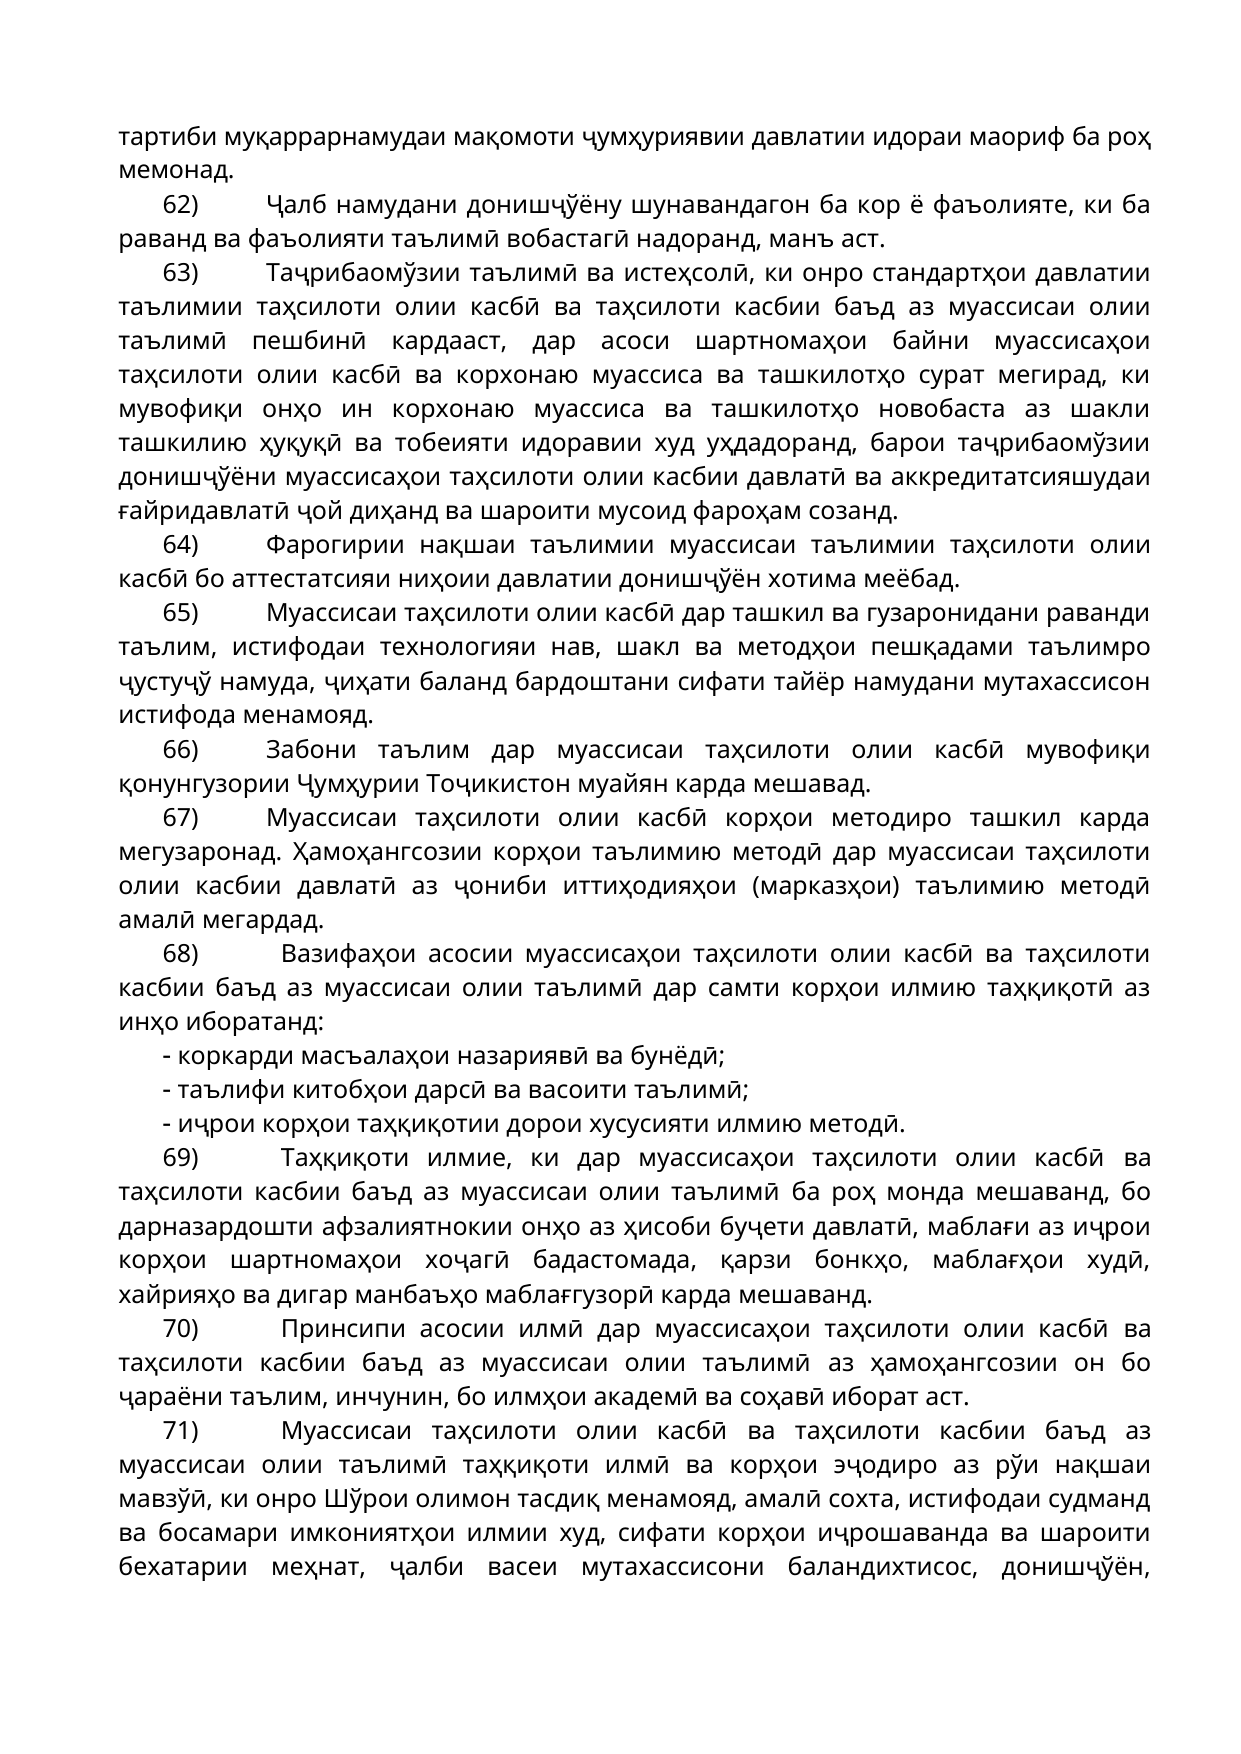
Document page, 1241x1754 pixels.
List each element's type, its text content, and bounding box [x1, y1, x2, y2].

list Забони таълим дар муассисаи таҳсилоти олии касбӣ мувофиқи қонунгузории Ҷумҳурии Тоҷикистон муайян карда мешавад. [118, 731, 1152, 799]
list Таҳқиқоти илмие, ки дар муассисаҳои таҳсилоти олии касбӣ ва таҳсилоти касбии баъд аз муассисаи олии таълимӣ ба роҳ монда мешаванд, бо дарназардошти афзалиятнокии онҳо аз ҳисоби буҷети давлатӣ, маблағи аз иҷрои корҳои шартномаҳои хоҷагӣ бадастомада, қарзи бонкҳо, маблағҳои худӣ, хайрияҳо ва дигар манбаъҳо маблағгузорӣ карда мешаванд. [118, 1140, 1152, 1310]
list Муассисаи таҳсилоти олии касбӣ корҳои методиро ташкил карда мегузаронад. Ҳамоҳангсозии корҳои таълимию методӣ дар муассисаи таҳсилоти олии касбии давлатӣ аз ҷониби иттиҳодияҳои (марказҳои) таълимию методӣ амалӣ мегардад. [118, 799, 1152, 936]
list Таҷрибаомўзии таълимӣ ва истеҳсолӣ, ки онро стандартҳои давлатии таълимии таҳсилоти олии касбӣ ва таҳсилоти касбии баъд аз муассисаи олии таълимӣ пешбинӣ кардааст, дар асоси шартномаҳои байни муассисаҳои таҳсилоти олии касбӣ ва корхонаю муассиса ва ташкилотҳо сурат мегирад, ки мувофиқи онҳо ин корхонаю муассиса ва ташкилотҳо новобаста аз шакли ташкилию ҳуқуқӣ ва тобеияти идоравии худ уҳдадоранд, барои таҷрибаомўзии донишҷўёни муассисаҳои таҳсилоти олии касбии давлатӣ ва аккредитатсияшудаи ғайридавлатӣ ҷой диҳанд ва шароити мусоид фароҳам созанд. [118, 254, 1152, 527]
list Принсипи асосии илмӣ дар муассисаҳои таҳсилоти олии касбӣ ва таҳсилоти касбии баъд аз муассисаи олии таълимӣ аз ҳамоҳангсозии он бо ҷараёни таълим, инчунин, бо илмҳои академӣ ва соҳавӣ иборат аст. [118, 1310, 1152, 1412]
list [118, 118, 1152, 186]
text иҷрои корҳои таҳқиқотии дорои хусусияти илмию методӣ. [118, 1106, 1152, 1140]
text коркарди масъалаҳои назариявӣ ва бунёдӣ; [118, 1038, 1152, 1072]
list Муассисаи таҳсилоти олии касбӣ дар ташкил ва гузаронидани раванди таълим, истифодаи технологияи нав, шакл ва методҳои пешқадами таълимро ҷустуҷў намуда, ҷиҳати баланд бардоштани сифати тайёр намудани мутахассисон истифода менамояд. [118, 595, 1152, 731]
text таълифи китобҳои дарсӣ ва васоити таълимӣ; [118, 1072, 1152, 1106]
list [118, 1412, 1152, 1583]
list Фарогирии нақшаи таълимии муассисаи таълимии таҳсилоти олии касбӣ бо аттестатсияи ниҳоии давлатии донишҷўён хотима меёбад. [118, 527, 1152, 595]
list Вазифаҳои асосии муассисаҳои таҳсилоти олии касбӣ ва таҳсилоти касбии баъд аз муассисаи олии таълимӣ дар самти корҳои илмию таҳқиқотӣ аз инҳо иборатанд: [118, 936, 1152, 1038]
list Ҷалб намудани донишҷўёну шунавандагон ба кор ё фаъолияте, ки ба раванд ва фаъолияти таълимӣ вобастагӣ надоранд, манъ аст. [118, 186, 1152, 254]
